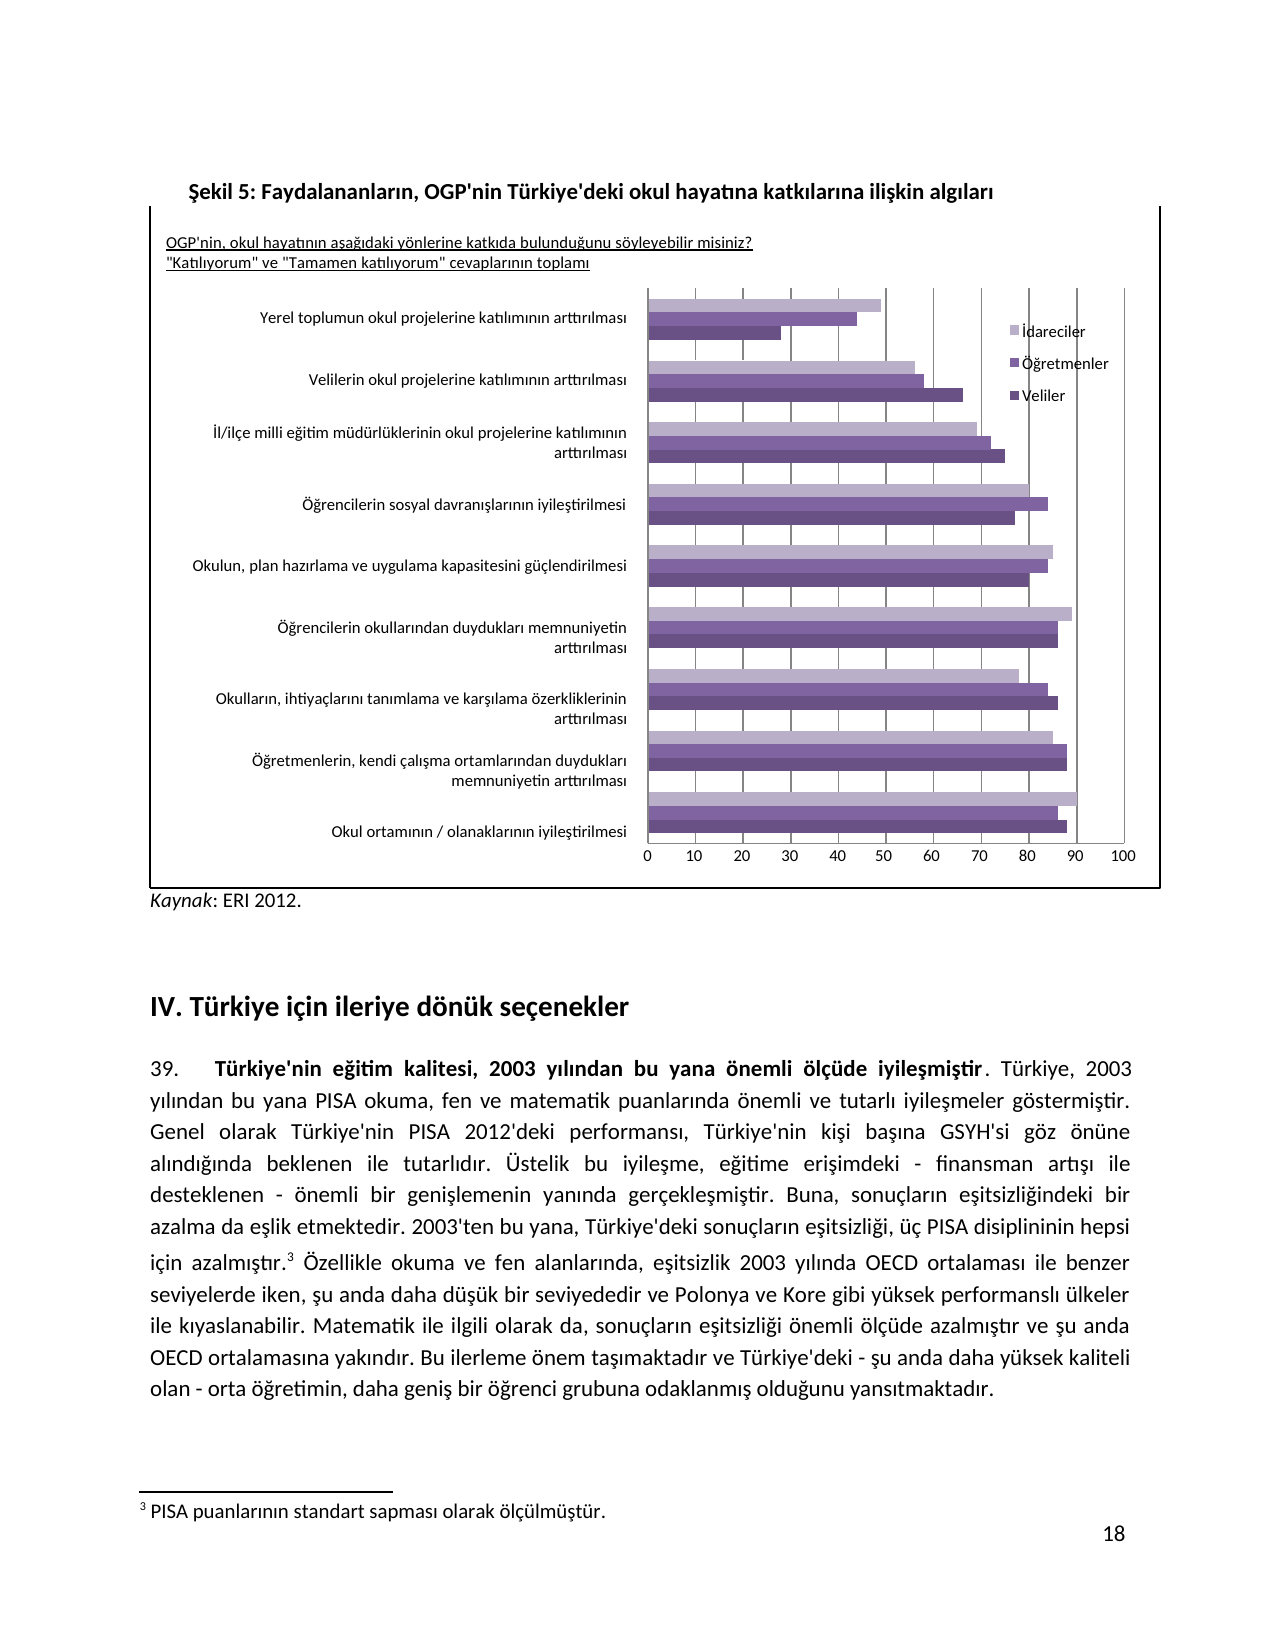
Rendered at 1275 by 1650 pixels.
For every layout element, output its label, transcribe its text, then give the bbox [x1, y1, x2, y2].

text 0 10 20 30 40 50 60 70 80 90 100 [643, 845, 1150, 865]
text Yerel toplumun okul projelerine katılımının arttırılması [163, 307, 627, 328]
text 39. Türkiye'nin eğitim kalitesi, 2003 yılından bu yana önemli ölçüde iyileşmiştir. Türkiye, 2003 yılından bu yana PISA okuma, fen ve matematik puanlarında önemli ve tutarlı iyileşmeler göstermiştir. Genel olarak Türkiye'nin PISA 2012'deki performansı, Türkiye'nin kişi başına GSYH'si göz önüne alındığında beklenen ile tutarlıdır. Üstelik bu iyileşme, eğitime erişimdeki - finansman artışı ile desteklenen - önemli bir genişlemenin yanında gerçekleşmiştir. Buna, sonuçların eşitsizliğindeki bir azalma da eşlik etmektedir. 2003'ten bu yana, Türkiye'deki sonuçların eşitsizliği, üç PISA disiplininin hepsi için azalmıştır. Özellikle okuma ve fen alanlarında, eşitsizlik 2003 yılında OECD ortalaması ile benzer seviyelerde iken, şu anda daha düşük bir seviyededir ve Polonya ve Kore gibi yüksek performanslı ülkeler ile kıyaslanabilir. Matematik ile ilgili olarak da, sonuçların eşitsizliği önemli ölçüde azalmıştır ve şu anda OECD ortalamasına yakındır. Bu ilerleme önem taşımaktadır ve Türkiye'deki - şu anda daha yüksek kaliteli olan - orta öğretimin, daha geniş bir öğrenci grubuna odaklanmış olduğunu yansıtmaktadır. [150, 1054, 1132, 1403]
text OGP'nin, okul hayatının aşağıdaki yönlerine katkıda bulunduğunu söyleyebilir misiniz? "Katılıyorum" ve "Tamamen katılıyorum" cevaplarının toplamı [166, 232, 789, 272]
text Okul ortamının / olanaklarının iyileştirilmesi [291, 822, 627, 842]
text Okulların, ihtiyaçlarını tanımlama ve karşılama özerkliklerinin arttırılması [192, 688, 627, 729]
text Şekil 5: Faydalananların, OGP'nin Türkiye'deki okul hayatına katkılarına ilişkin algıları [188, 178, 1150, 205]
text Öğrencilerin okullarından duydukları memnuniyetin arttırılması [226, 617, 627, 657]
text İdareciler Öğretmenler Veliler [1022, 309, 1128, 406]
text İl/ilçe milli eğitim müdürlüklerinin okul projelerine katılımının arttırılması [176, 422, 627, 463]
text Okulun, plan hazırlama ve uygulama kapasitesini güçlendirilmesi [170, 556, 627, 576]
text Velilerin okul projelerine katılımının arttırılması [224, 369, 627, 389]
text Öğrencilerin sosyal davranışlarının iyileştirilmesi [302, 494, 1150, 514]
text IV. Türkiye için ileriye dönük seçenekler [150, 988, 1040, 1024]
text Kaynak: ERI 2012. [150, 887, 1158, 912]
text Öğretmenlerin, kendi çalışma ortamlarından duydukları memnuniyetin arttırılması [222, 750, 627, 790]
